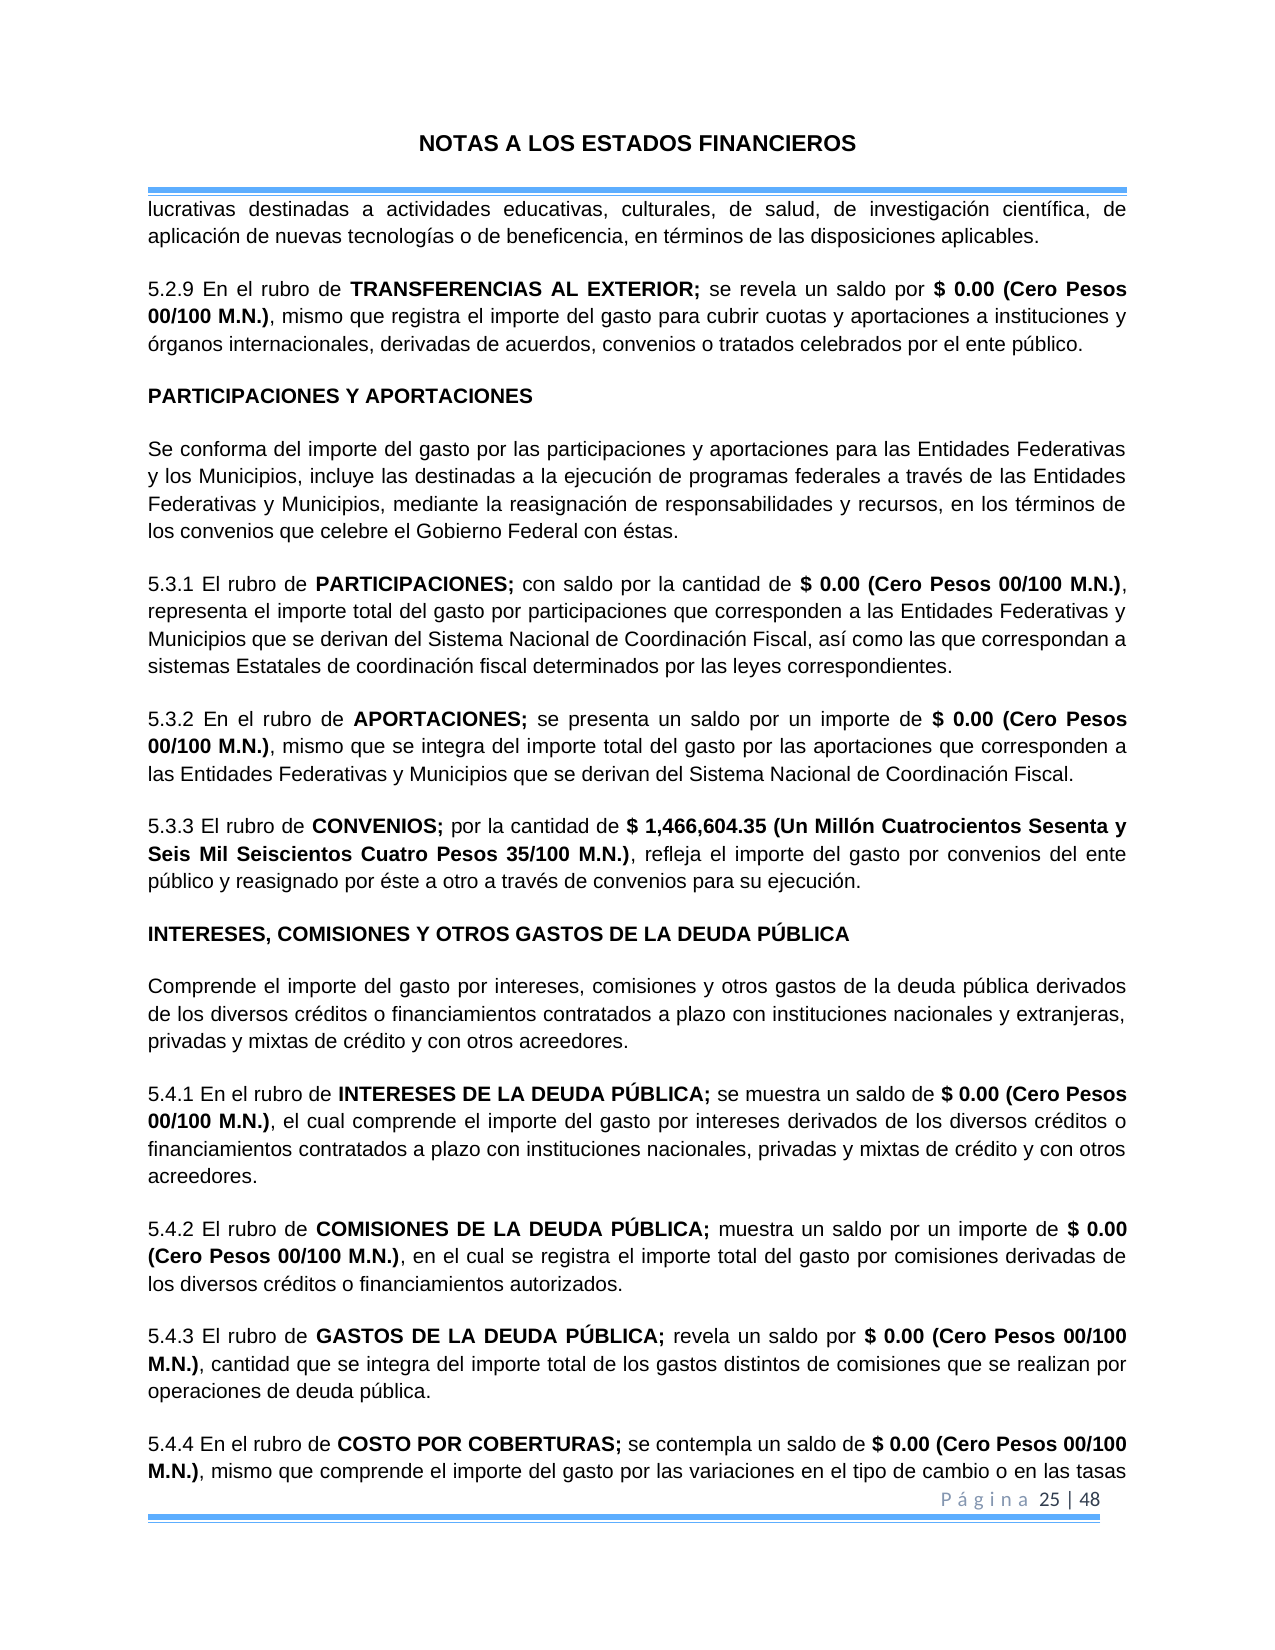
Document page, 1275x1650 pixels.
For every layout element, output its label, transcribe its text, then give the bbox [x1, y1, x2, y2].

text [148, 1431, 1127, 1483]
text PARTICIPACIONES Y APORTACIONES [148, 384, 1127, 408]
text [148, 196, 1127, 248]
text 5.3.2 En el rubro de APORTACIONES; se presenta un saldo por un importe de $ 0.00 (Cero Pesos 00/100 M.N.), mismo que se integra del importe total del gasto por las aportaciones que corresponden a las Entidades Federativas y Municipios que se derivan del Sistema Nacional de Coordinación Fiscal. [148, 706, 1127, 785]
text 5.3.3 El rubro de CONVENIOS; por la cantidad de $ 1,466,604.35 (Un Millón Cuatrocientos Sesenta y Seis Mil Seiscientos Cuatro Pesos 35/100 M.N.), refleja el importe del gasto por convenios del ente público y reasignado por éste a otro a través de convenios para su ejecución. [148, 814, 1127, 893]
text Comprende el importe del gasto por intereses, comisiones y otros gastos de la deuda pública derivados de los diversos créditos o financiamientos contratados a plazo con instituciones nacionales y extranjeras, privadas y mixtas de crédito y con otros acreedores. [148, 974, 1127, 1053]
text 5.4.2 El rubro de COMISIONES DE LA DEUDA PÚBLICA; muestra un saldo por un importe de $ 0.00 (Cero Pesos 00/100 M.N.), en el cual se registra el importe total del gasto por comisiones derivadas de los diversos créditos o financiamientos autorizados. [148, 1216, 1127, 1295]
text Se conforma del importe del gasto por las participaciones y aportaciones para las Entidades Federativas y los Municipios, incluye las destinadas a la ejecución de programas federales a través de las Entidades Federativas y Municipios, mediante la reasignación de responsabilidades y recursos, en los términos de los convenios que celebre el Gobierno Federal con éstas. [148, 436, 1127, 543]
text INTERESES, COMISIONES Y OTROS GASTOS DE LA DEUDA PÚBLICA [148, 921, 1127, 945]
text 5.4.1 En el rubro de INTERESES DE LA DEUDA PÚBLICA; se muestra un saldo de $ 0.00 (Cero Pesos 00/100 M.N.), el cual comprende el importe del gasto por intereses derivados de los diversos créditos o financiamientos contratados a plazo con instituciones nacionales, privadas y mixtas de crédito y con otros acreedores. [148, 1081, 1127, 1188]
text 5.2.9 En el rubro de TRANSFERENCIAS AL EXTERIOR; se revela un saldo por $ 0.00 (Cero Pesos 00/100 M.N.), mismo que registra el importe del gasto para cubrir cuotas y aportaciones a instituciones y órganos internacionales, derivadas de acuerdos, convenios o tratados celebrados por el ente público. [148, 276, 1127, 355]
text 5.4.3 El rubro de GASTOS DE LA DEUDA PÚBLICA; revela un saldo por $ 0.00 (Cero Pesos 00/100 M.N.), cantidad que se integra del importe total de los gastos distintos de comisiones que se realizan por operaciones de deuda pública. [148, 1324, 1127, 1403]
text 5.3.1 El rubro de PARTICIPACIONES; con saldo por la cantidad de $ 0.00 (Cero Pesos 00/100 M.N.), representa el importe total del gasto por participaciones que corresponden a las Entidades Federativas y Municipios que se derivan del Sistema Nacional de Coordinación Fiscal, así como las que correspondan a sistemas Estatales de coordinación fiscal determinados por las leyes correspondientes. [148, 571, 1127, 678]
